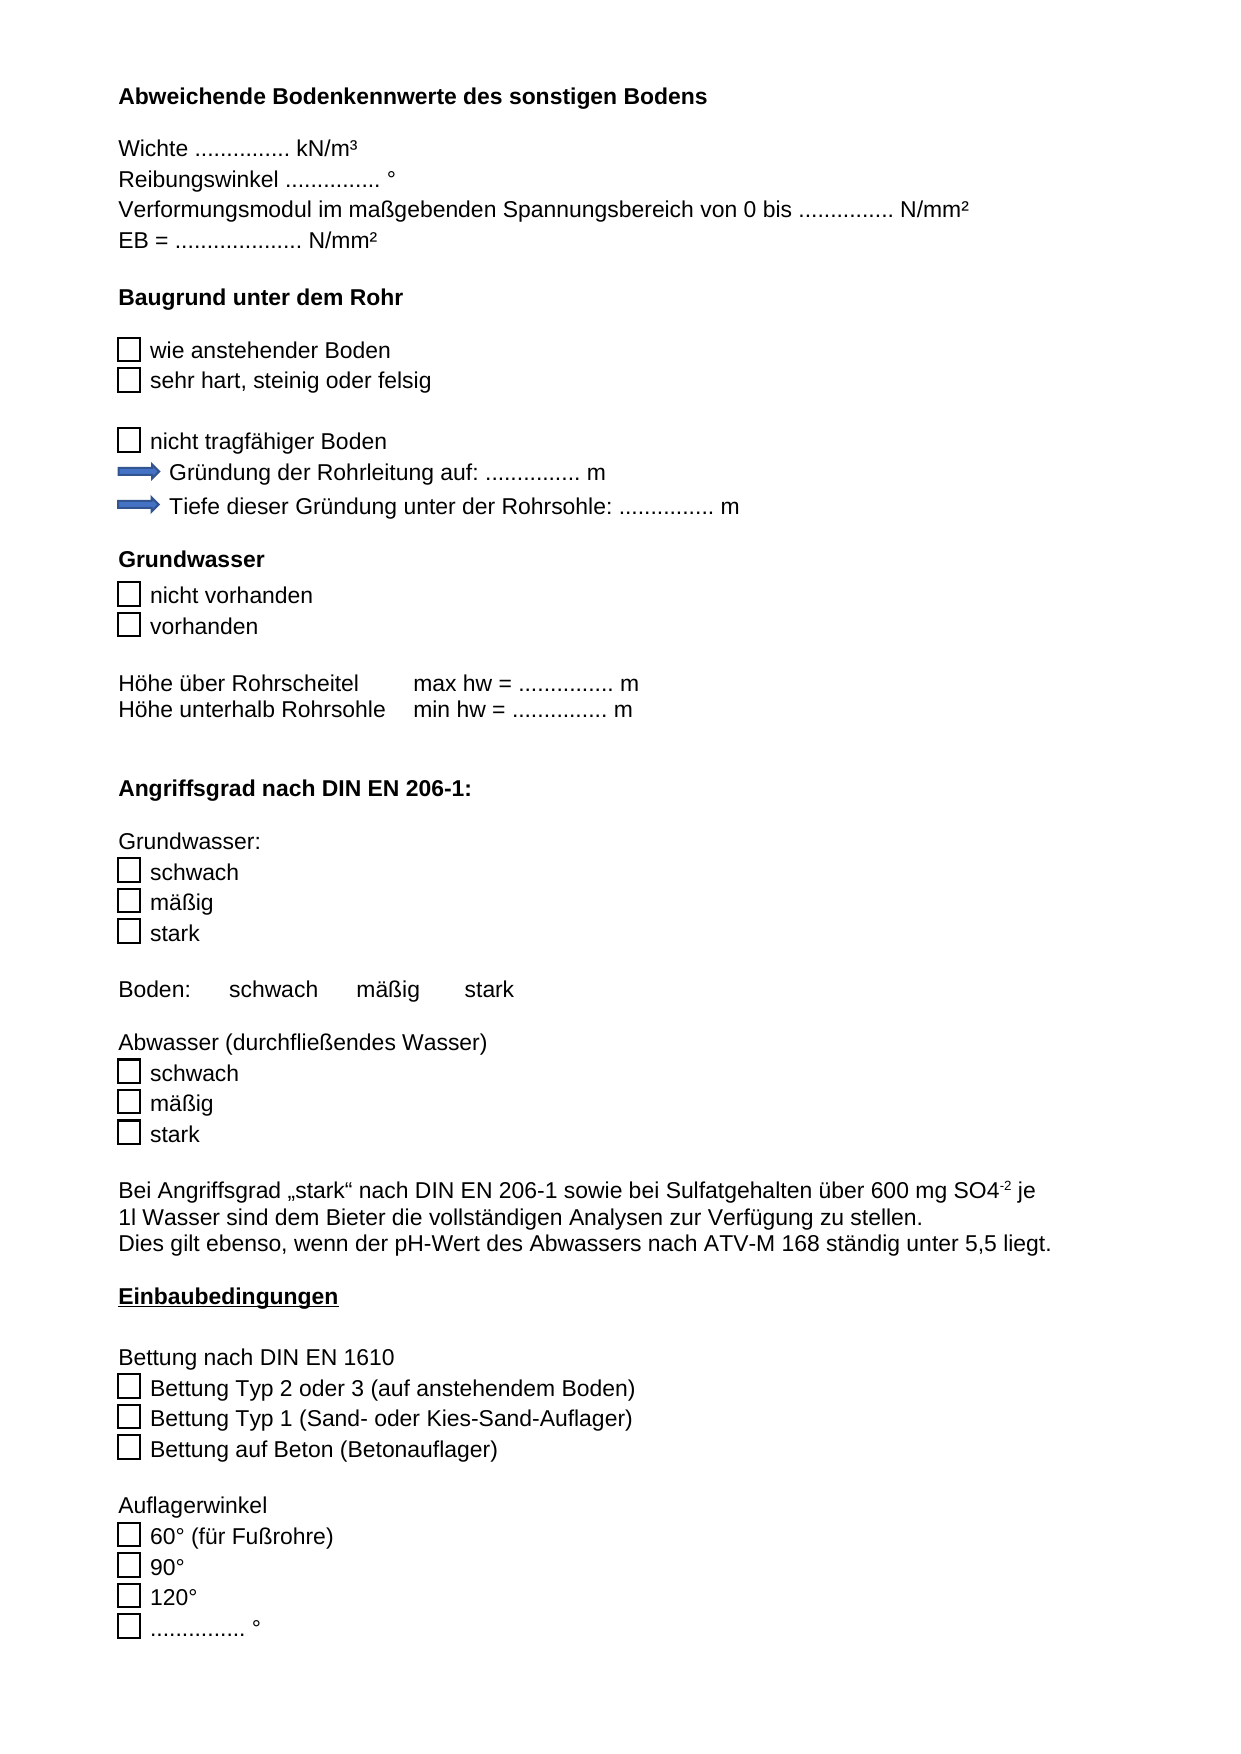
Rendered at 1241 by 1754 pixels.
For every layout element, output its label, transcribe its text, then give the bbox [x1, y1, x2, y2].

text 60° (für Fußrohre) [118, 1523, 1128, 1549]
text schwach [118, 858, 1128, 885]
text Höhe unterhalb Rohrsohle min hw = ............... m [118, 696, 1128, 722]
text mäßig [118, 889, 1128, 915]
text Wichte ............... kN/m³ [118, 135, 1128, 162]
text nicht vorhanden [118, 582, 1128, 609]
text Abwasser (durchfließendes Wasser) [118, 1029, 1128, 1055]
text Bettung Typ 2 oder 3 (auf anstehendem Boden) [118, 1374, 1128, 1401]
text Bettung Typ 1 (Sand- oder Kies-Sand-Auflager) [118, 1405, 1128, 1431]
text Bettung auf Beton (Betonauflager) [118, 1436, 1128, 1462]
text 1l Wasser sind dem Bieter die vollständigen Analysen zur Verfügung zu stellen. [118, 1204, 1128, 1230]
text ............... ° [118, 1614, 1128, 1641]
text mäßig [118, 1090, 1128, 1116]
text 90° [118, 1553, 1128, 1580]
text Verformungsmodul im maßgebenden Spannungsbereich von 0 bis ............... N/mm² [118, 196, 1128, 223]
text Boden: schwach mäßig stark [118, 976, 1128, 1003]
text Grundwasser [118, 546, 1128, 572]
text Höhe über Rohrscheitel max hw = ............... m [118, 670, 1128, 696]
text Gründung der Rohrleitung auf: ............... m [118, 459, 1128, 485]
text stark [118, 1121, 1128, 1147]
text Auflagerwinkel [118, 1492, 1128, 1519]
text Grundwasser: [118, 828, 1128, 854]
text Bei Angriffsgrad „stark“ nach DIN EN 206-1 sowie bei Sulfatgehalten über 600 mg SO4-2 je [118, 1177, 1128, 1204]
text wie anstehender Boden [118, 337, 1128, 363]
text 120° [118, 1584, 1128, 1610]
text stark [118, 919, 1128, 946]
text Baugrund unter dem Rohr [118, 284, 1128, 310]
text nicht tragfähiger Boden [118, 428, 1128, 454]
text _ sehr hart, steinig oder felsig [141, 367, 1128, 393]
text Angriffsgrad nach DIN EN 206-1: [118, 775, 1128, 802]
text Abweichende Bodenkennwerte des sonstigen Bodens [118, 83, 1128, 109]
text Einbaubedingungen [118, 1283, 1128, 1309]
text schwach [118, 1059, 1128, 1086]
text Dies gilt ebenso, wenn der pH-Wert des Abwassers nach ATV-M 168 ständig unter 5,5 liegt. [118, 1230, 1128, 1257]
text vorhanden [118, 613, 1128, 639]
text EB = .................... N/mm² [118, 227, 1128, 253]
text Bettung nach DIN EN 1610 [118, 1344, 1128, 1370]
text Tiefe dieser Gründung unter der Rohrsohle: ............... m [118, 493, 1128, 520]
text Reibungswinkel ............... ° [118, 166, 1128, 192]
